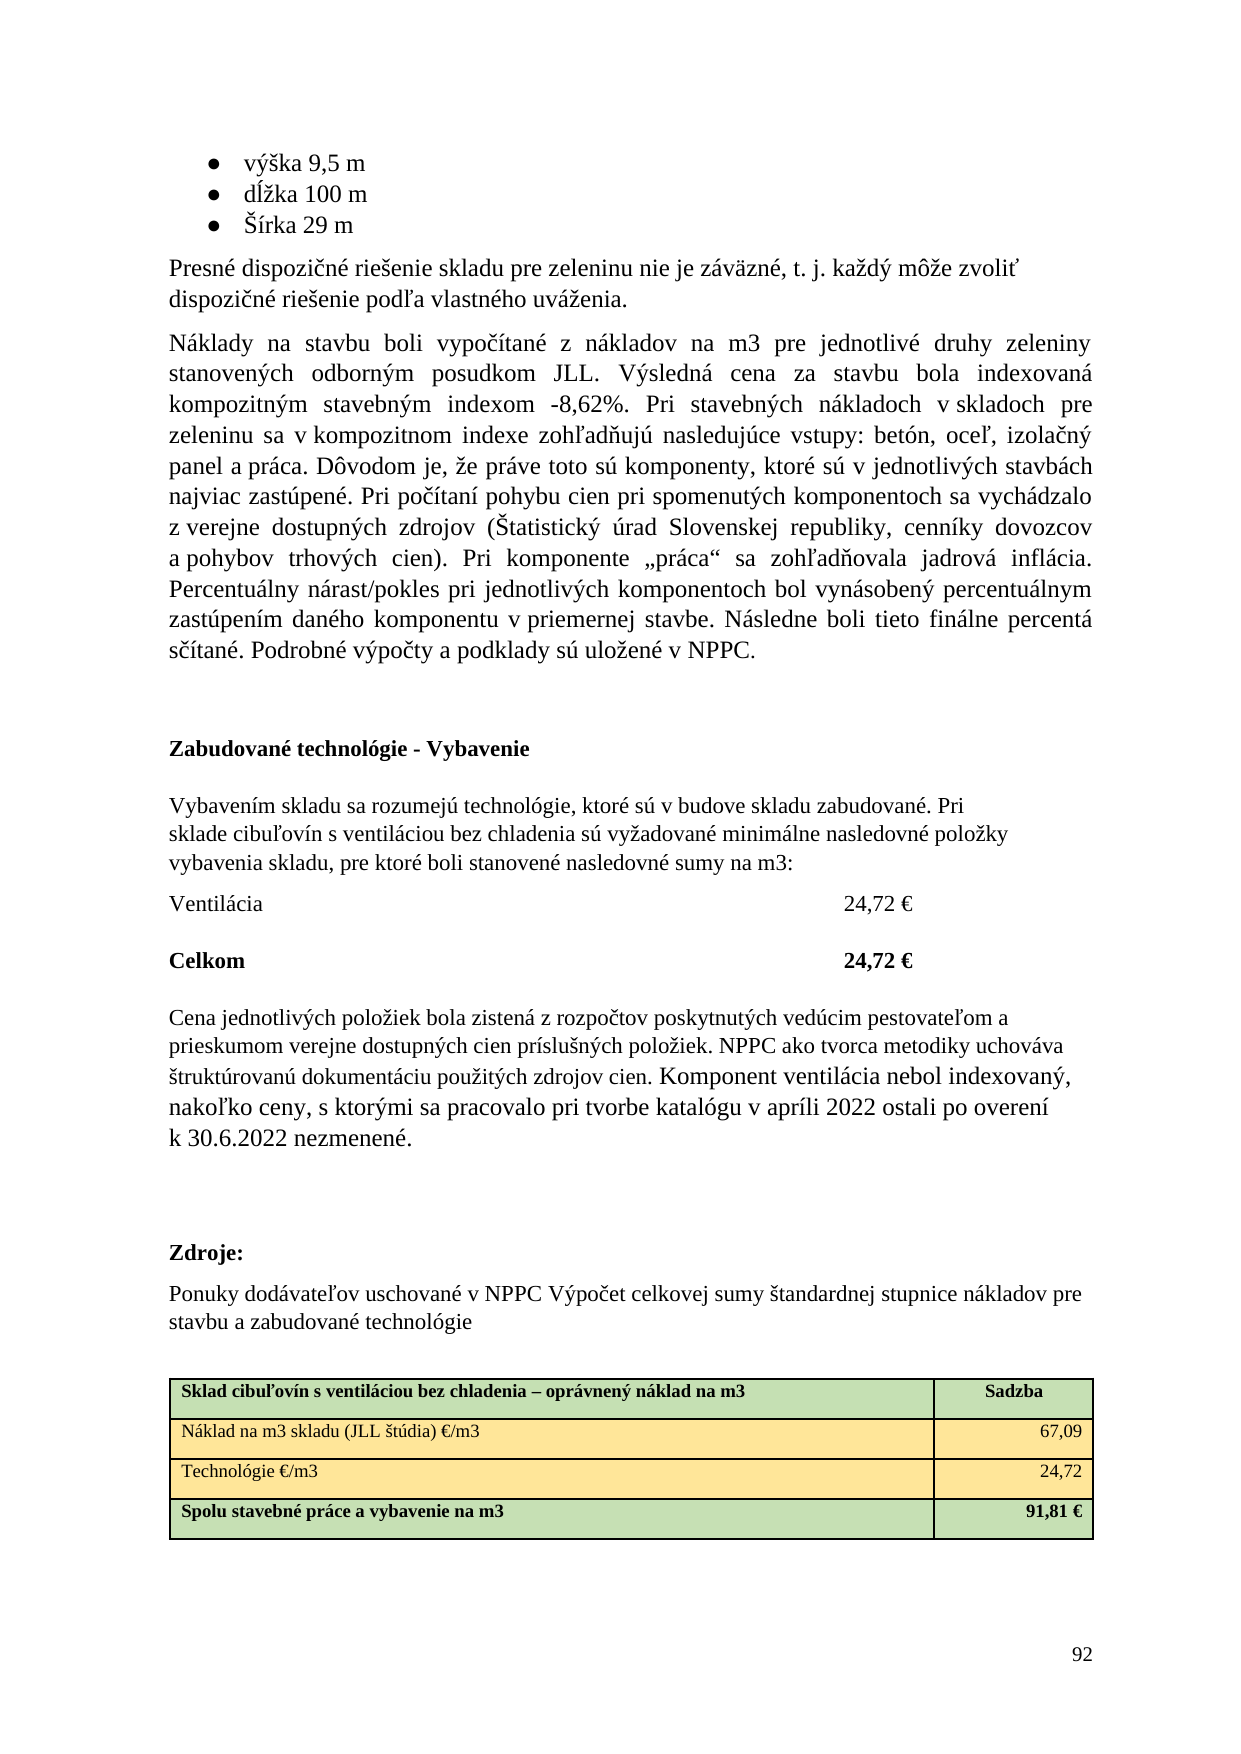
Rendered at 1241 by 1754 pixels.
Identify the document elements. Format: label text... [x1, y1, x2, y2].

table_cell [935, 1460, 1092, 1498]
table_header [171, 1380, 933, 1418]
text Zabudované technológie - Vybavenie Vybavením skladu sa rozumejú technológie, ktoré sú v budove skladu zabudované. Pri sklade cibuľovín s ventiláciou bez chladenia sú vyžadované minimálne nasledovné položky vybavenia skladu, pre ktoré boli stanovené nasledovné sumy na m3: [169, 678, 1093, 875]
text Ponuky dodávateľov uschované v NPPC Výpočet celkovej sumy štandardnej stupnice nákladov pre stavbu a zabudované technológie [169, 1280, 1093, 1363]
text Ventilácia 24,72 € Celkom 24,72 € Cena jednotlivých položiek bola zistená z rozpočtov poskytnutých vedúcim pestovateľom a prieskumom verejne dostupných cien príslušných položiek. NPPC ako tvorca metodiky uchováva štruktúrovanú dokumentáciu použitých zdrojov cien. Komponent ventilácia nebol indexovaný, nakoľko ceny, s ktorými sa pracovalo pri tvorbe katalógu v apríli 2022 ostali po overení k 30.6.2022 nezmenené. Zdroje: [169, 890, 1093, 1265]
list výška 9,5 m [206, 148, 1093, 176]
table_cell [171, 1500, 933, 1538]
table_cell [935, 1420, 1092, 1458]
text Náklady na stavbu boli vypočítané z nákladov na m3 pre jednotlivé druhy zeleniny stanovených odborným posudkom JLL. Výsledná cena za stavbu bola indexovaná kompozitným stavebným indexom -8,62%. Pri stavebných nákladoch v skladoch pre zeleninu sa v kompozitnom indexe zohľadňujú nasledujúce vstupy: betón, oceľ, izolačný panel a práca. Dôvodom je, že práve toto sú komponenty, ktoré sú v jednotlivých stavbách najviac zastúpené. Pri počítaní pohybu cien pri spomenutých komponentoch sa vychádzalo z verejne dostupných zdrojov (Štatistický úrad Slovenskej republiky, cenníky dovozcov a pohybov trhových cien). Pri komponente „práca“ sa zohľadňovala jadrová inflácia. Percentuálny nárast/pokles pri jednotlivých komponentoch bol vynásobený percentuálnym zastúpením daného komponentu v priemernej stavbe. Následne boli tieto finálne percentá sčítané. Podrobné výpočty a podklady sú uložené v NPPC. [169, 328, 1093, 664]
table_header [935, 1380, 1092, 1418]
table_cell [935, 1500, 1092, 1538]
list dĺžka 100 m [206, 179, 1093, 207]
text Presné dispozičné riešenie skladu pre zeleninu nie je záväzné, t. j. každý môže zvoliť dispozičné riešenie podľa vlastného uváženia. [169, 253, 1093, 313]
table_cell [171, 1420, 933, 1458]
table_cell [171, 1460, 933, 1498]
list Šírka 29 m [206, 210, 1093, 238]
